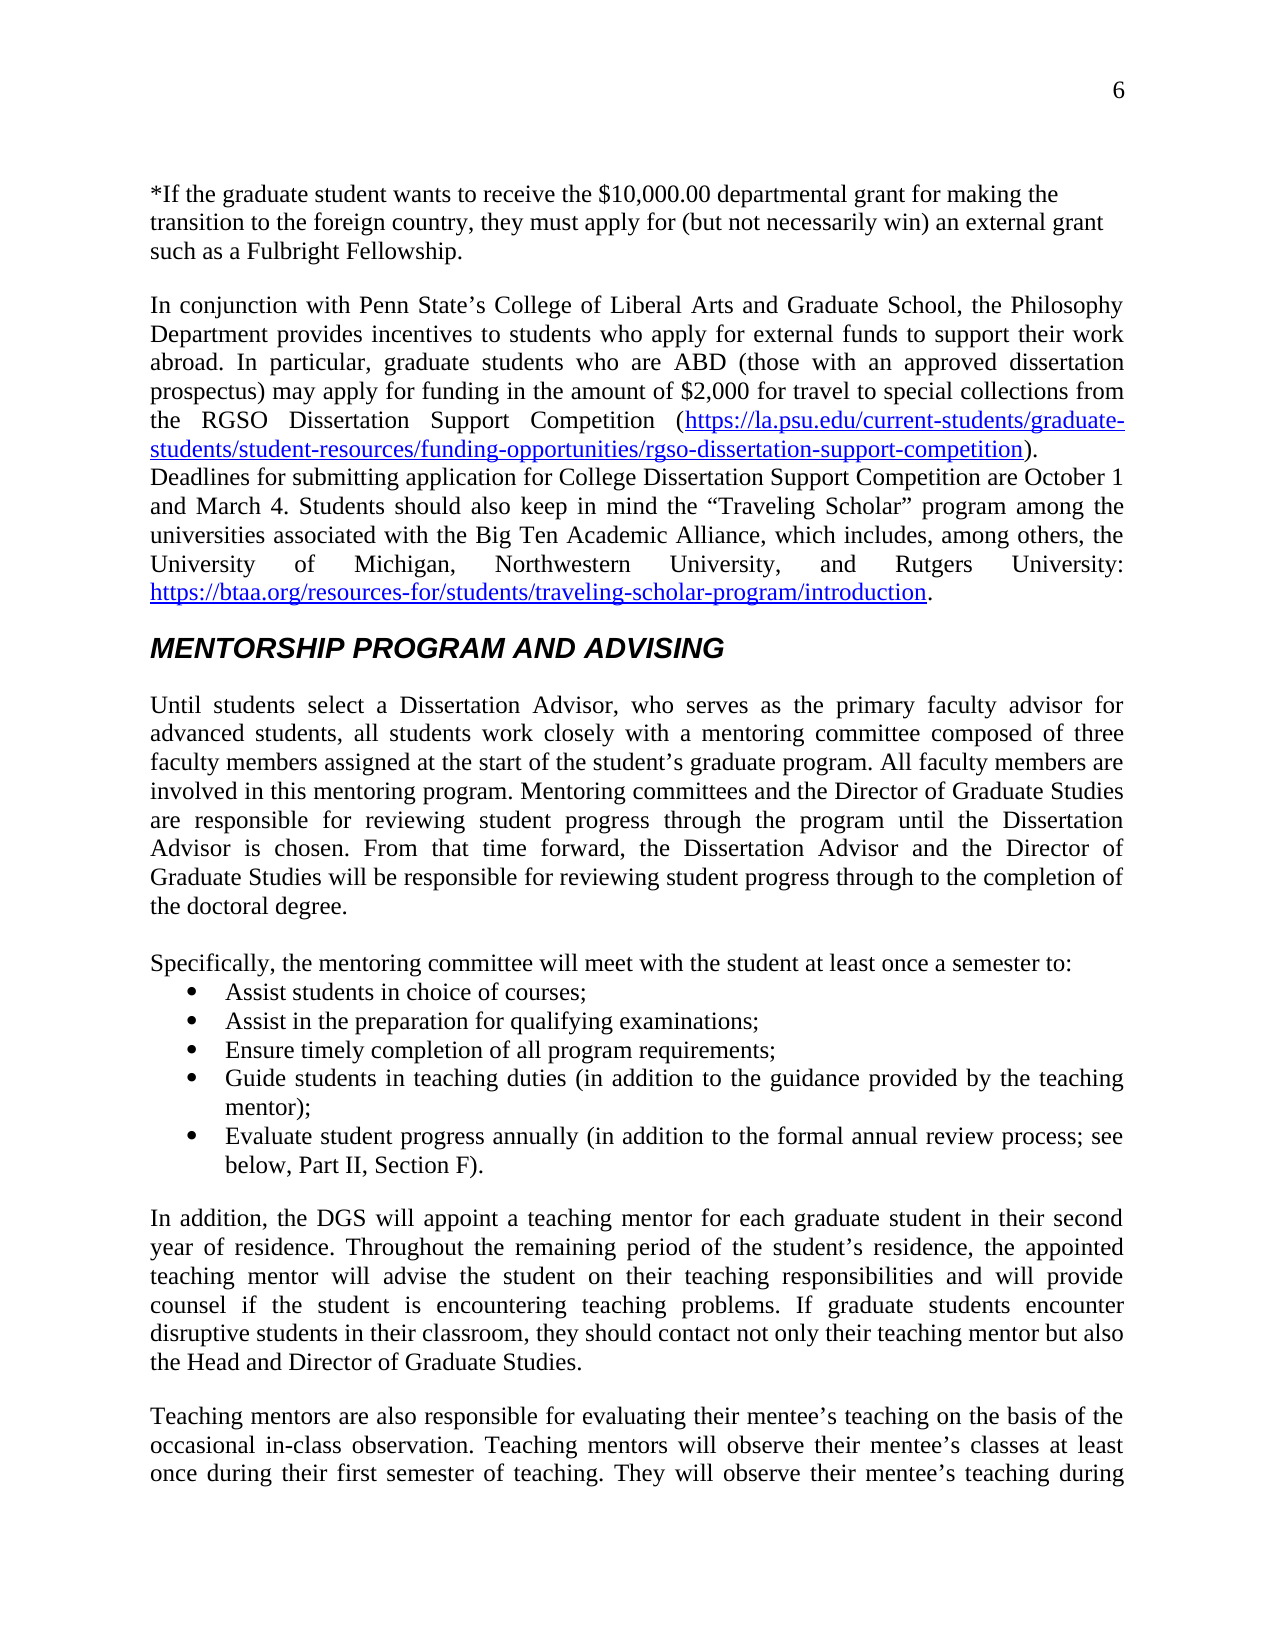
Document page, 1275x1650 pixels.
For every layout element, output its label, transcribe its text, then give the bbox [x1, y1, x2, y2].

text In addition, the DGS will appoint a teaching mentor for each graduate student in their second year of residence. Throughout the remaining period of the student’s residence, the appointed teaching mentor will advise the student on their teaching responsibilities and will provide counsel if the student is encountering teaching problems. If graduate students encounter disruptive students in their classroom, they should contact not only their teaching mentor but also the Head and Director of Graduate Studies. [150, 1203, 1125, 1376]
list Guide students in teaching duties (in addition to the guidance provided by the teaching mentor); [187, 1063, 1125, 1121]
text In conjunction with Penn State’s College of Liberal Arts and Graduate School, the Philosophy Department provides incentives to students who apply for external funds to support their work abroad. In particular, graduate students who are ABD (those with an approved dissertation prospectus) may apply for funding in the amount of $2,000 for travel to special collections from the RGSO Dissertation Support Competition (https://la.psu.edu/current-students/graduate-students/student-resources/funding-opportunities/rgso-dissertation-support-competition). Deadlines for submitting application for College Dissertation Support Competition are October 1 and March 4. Students should also keep in mind the “Traveling Scholar” program among the universities associated with the Big Ten Academic Alliance, which includes, among others, the University of Michigan, Northwestern University, and Rutgers University: https://btaa.org/resources-for/students/traveling-scholar-program/introduction. [150, 290, 1125, 606]
list Evaluate student progress annually (in addition to the formal annual review process; see below, Part II, Section F). [187, 1121, 1125, 1178]
subtitle MENTORSHIP PROGRAM AND ADVISING [150, 631, 1125, 665]
text *If the graduate student wants to receive the $10,000.00 departmental grant for making the transition to the foreign country, they must apply for (but not necessarily win) an external grant such as a Fulbright Fellowship. [150, 179, 1125, 265]
list Ensure timely completion of all program requirements; [187, 1035, 1125, 1063]
text Until students select a Dissertation Advisor, who serves as the primary faculty advisor for advanced students, all students work closely with a mentoring committee composed of three faculty members assigned at the start of the student’s graduate program. All faculty members are involved in this mentoring program. Mentoring committees and the Director of Graduate Studies are responsible for reviewing student progress through the program until the Dissertation Advisor is chosen. From that time forward, the Dissertation Advisor and the Director of Graduate Studies will be responsible for reviewing student progress through to the completion of the doctoral degree. [150, 690, 1125, 920]
list Assist in the preparation for qualifying examinations; [187, 1006, 1125, 1035]
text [150, 1401, 1125, 1487]
text Specifically, the mentoring committee will meet with the student at least once a semester to: [150, 948, 1125, 977]
list Assist students in choice of courses; [187, 977, 1125, 1006]
